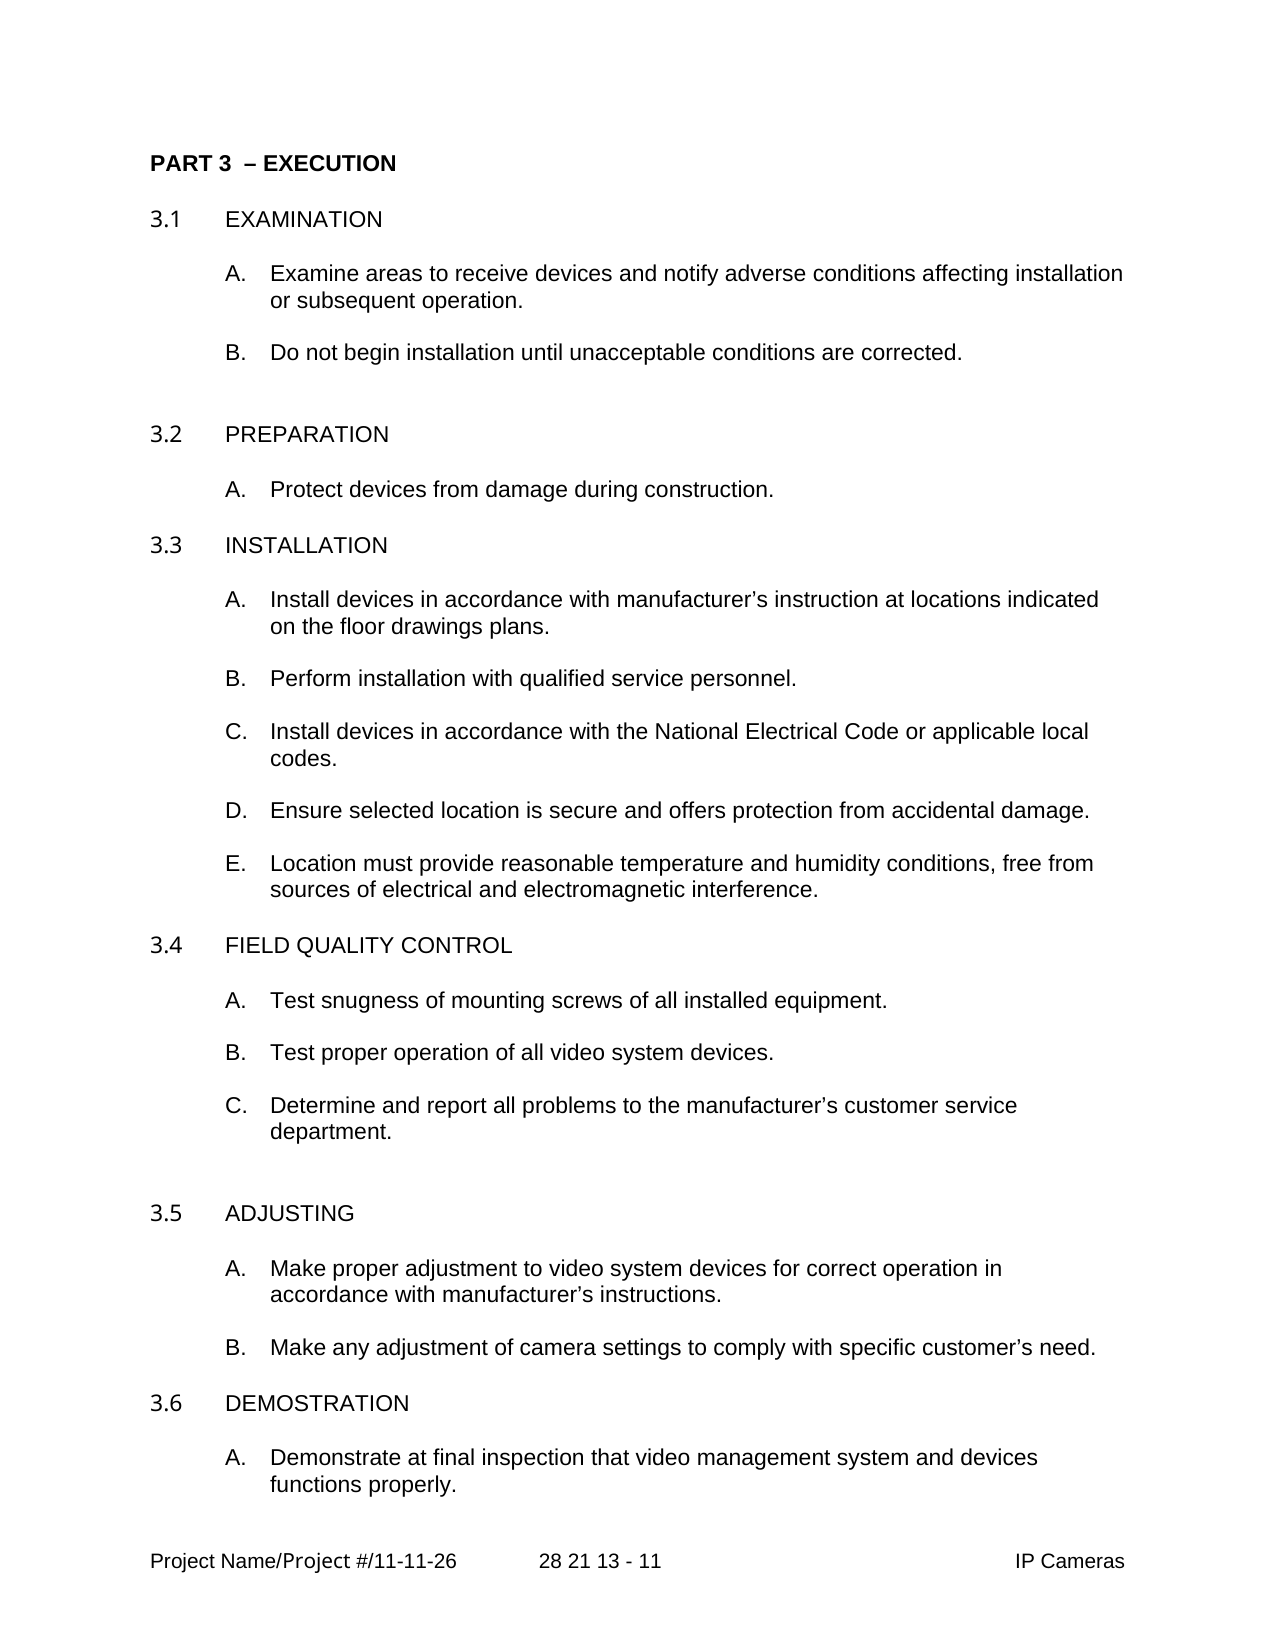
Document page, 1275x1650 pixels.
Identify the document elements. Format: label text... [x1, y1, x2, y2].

list – EXECUTION [150, 150, 1125, 176]
list Perform installation with qualified service personnel. [225, 665, 1125, 692]
list Demonstrate at final inspection that video management system and devices functions properly. [225, 1444, 1125, 1497]
list INSTALLATION [150, 529, 1125, 560]
list Examine areas to receive devices and notify adverse conditions affecting installation or subsequent operation. [225, 260, 1125, 313]
list Ensure selected location is secure and offers protection from accidental damage. [225, 797, 1125, 823]
list Protect devices from damage during construction. [225, 476, 1125, 502]
list Install devices in accordance with the National Electrical Code or applicable local codes. [225, 718, 1125, 771]
list Test snugness of mounting screws of all installed equipment. [225, 987, 1125, 1013]
list DEMOSTRATION [150, 1387, 1125, 1418]
list ADJUSTING [150, 1197, 1125, 1229]
list Make proper adjustment to video system devices for correct operation in accordance with manufacturer’s instructions. [225, 1255, 1125, 1308]
list PREPARATION [150, 418, 1125, 450]
list FIELD QUALITY CONTROL [150, 929, 1125, 960]
list Do not begin installation until unacceptable conditions are corrected. [225, 339, 1125, 366]
list EXAMINATION [150, 203, 1125, 234]
list Make any adjustment of camera settings to comply with specific customer’s need. [225, 1334, 1125, 1360]
list Install devices in accordance with manufacturer’s instruction at locations indicated on the floor drawings plans. [225, 586, 1125, 639]
list Location must provide reasonable temperature and humidity conditions, free from sources of electrical and electromagnetic interference. [225, 850, 1125, 903]
list Determine and report all problems to the manufacturer’s customer service department. [225, 1092, 1125, 1145]
list Test proper operation of all video system devices. [225, 1039, 1125, 1066]
